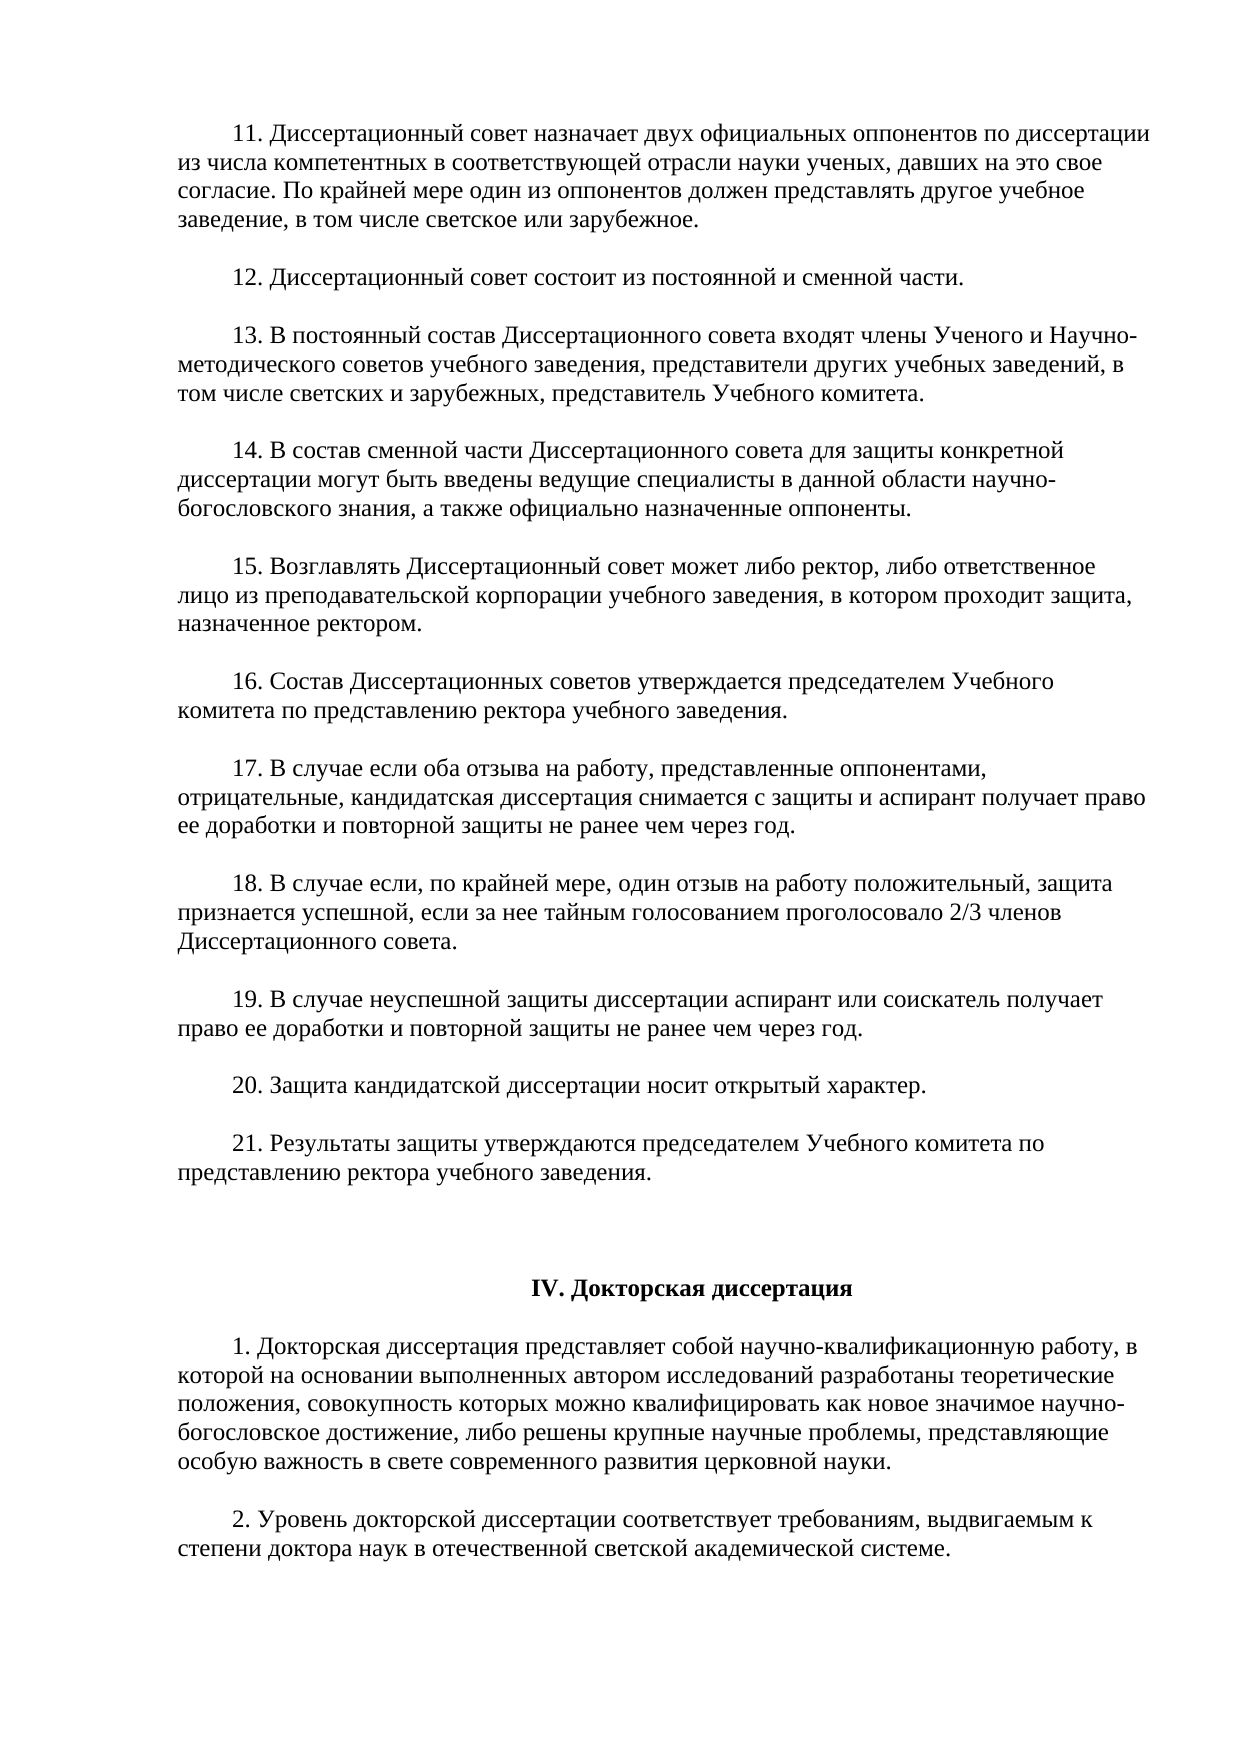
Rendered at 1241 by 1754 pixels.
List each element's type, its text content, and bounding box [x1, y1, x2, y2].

text IV. Докторская диссертация [177, 1273, 1152, 1302]
text 21. Результаты защиты утверждаются председателем Учебного комитета по представлению ректора учебного заведения. [177, 1128, 1152, 1186]
text 14. В состав сменной части Диссертационного совета для защиты конкретной диссертации могут быть введены ведущие специалисты в данной области научно-богословского знания, а также официально назначенные оппоненты. [177, 436, 1152, 522]
text 12. Диссертационный совет состоит из постоянной и сменной части. [177, 262, 1152, 291]
text 2. Уровень докторской диссертации соответствует требованиям, выдвигаемым к степени доктора наук в отечественной светской академической системе. [177, 1504, 1152, 1561]
text 16. Состав Диссертационных советов утверждается председателем Учебного комитета по представлению ректора учебного заведения. [177, 666, 1152, 724]
text 17. В случае если оба отзыва на работу, представленные оппонентами, отрицательные, кандидатская диссертация снимается с защиты и аспирант получает право ее доработки и повторной защиты не ранее чем через год. [177, 753, 1152, 839]
text 11. Диссертационный совет назначает двух официальных оппонентов по диссертации из числа компетентных в соответствующей отрасли науки ученых, давших на это свое согласие. По крайней мере один из оппонентов должен представлять другое учебное заведение, в том числе светское или зарубежное. [177, 118, 1152, 233]
text 19. В случае неуспешной защиты диссертации аспирант или соискатель получает право ее доработки и повторной защиты не ранее чем через год. [177, 984, 1152, 1041]
text 20. Защита кандидатской диссертации носит открытый характер. [177, 1071, 1152, 1099]
text 15. Возглавлять Диссертационный совет может либо ректор, либо ответственное лицо из преподавательской корпорации учебного заведения, в котором проходит защита, назначенное ректором. [177, 551, 1152, 637]
text 1. Докторская диссертация представляет собой научно-квалификационную работу, в которой на основании выполненных автором исследований разработаны теоретические положения, совокупность которых можно квалифицировать как новое значимое научно-богословское достижение, либо решены крупные научные проблемы, представляющие особую важность в свете современного развития церковной науки. [177, 1331, 1152, 1475]
text 13. В постоянный состав Диссертационного совета входят члены Ученого и Научно-методического советов учебного заведения, представители других учебных заведений, в том числе светских и зарубежных, представитель Учебного комитета. [177, 320, 1152, 406]
text 18. В случае если, по крайней мере, один отзыв на работу положительный, защита признается успешной, если за нее тайным голосованием проголосовало 2/3 членов Диссертационного совета. [177, 868, 1152, 955]
